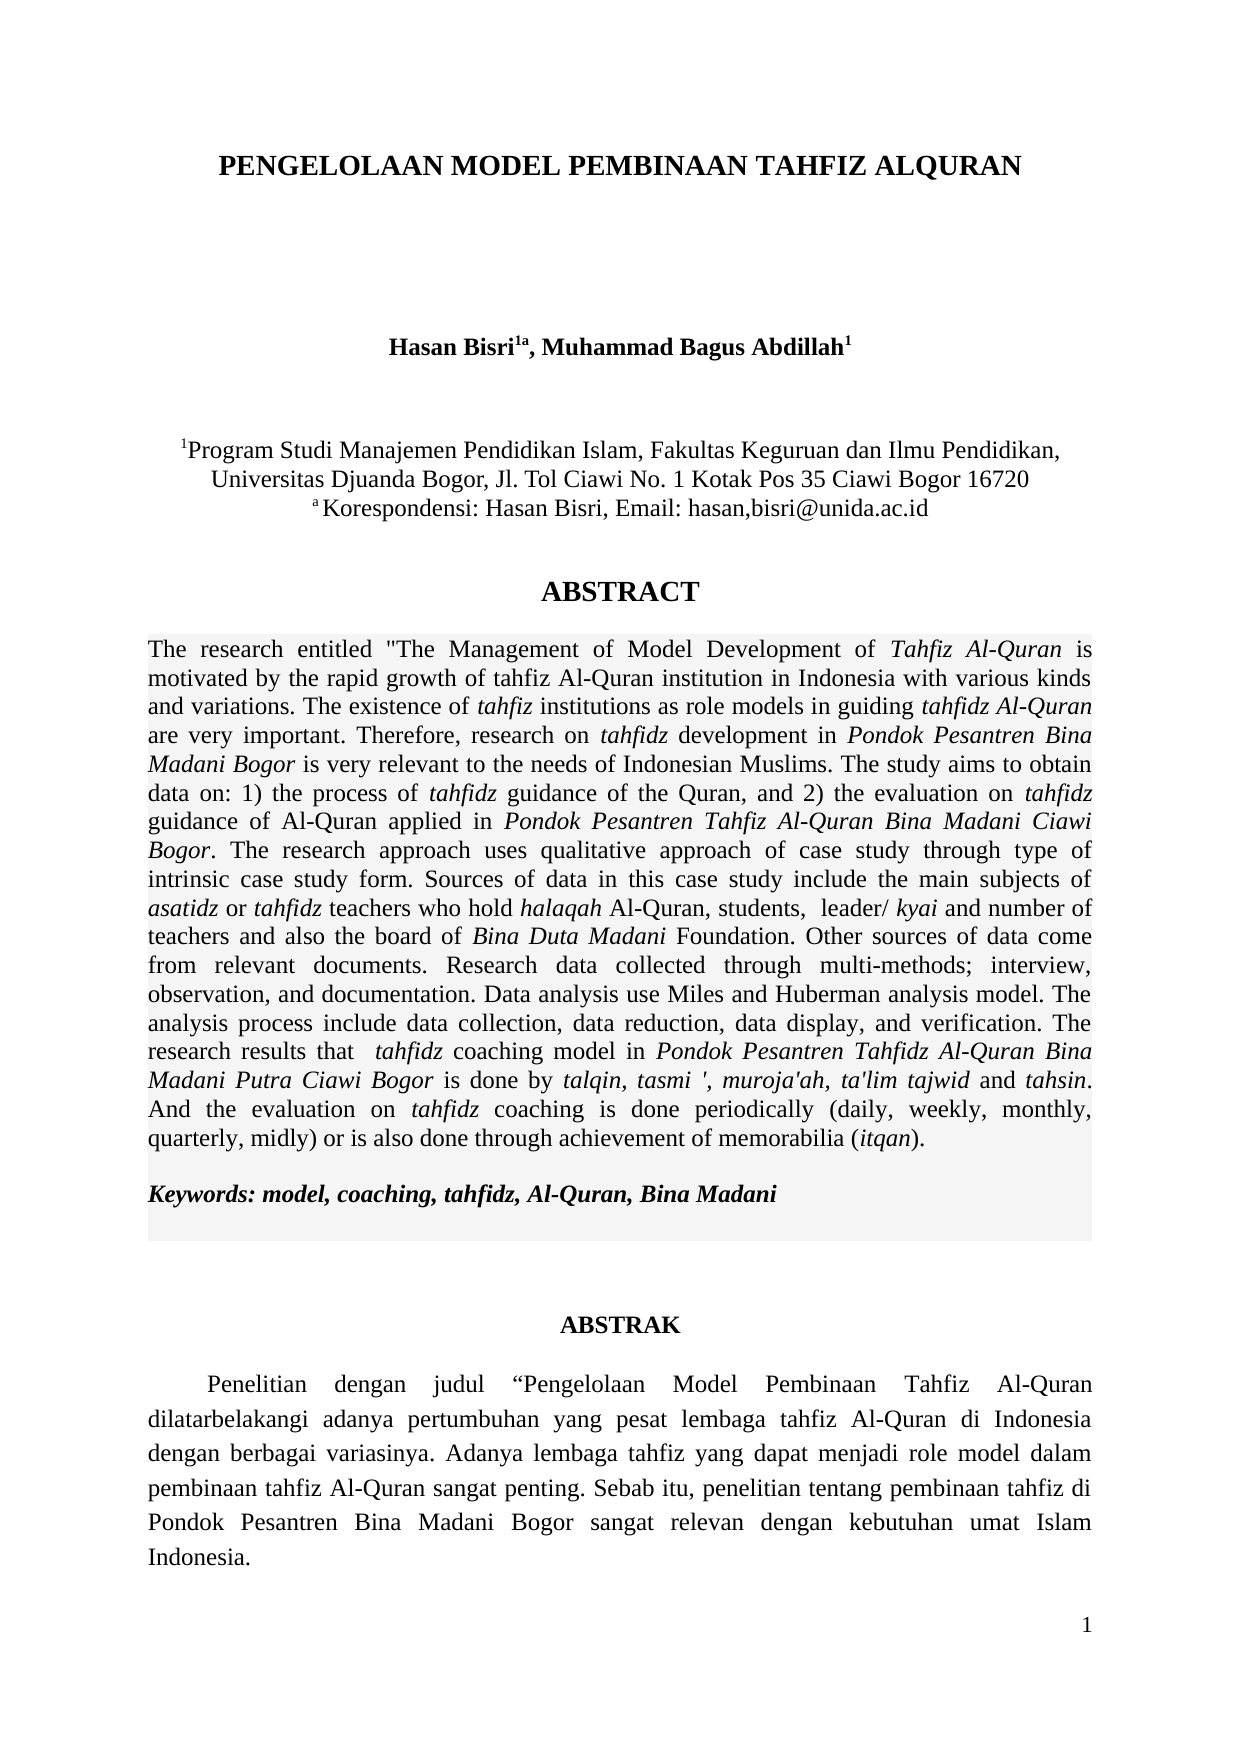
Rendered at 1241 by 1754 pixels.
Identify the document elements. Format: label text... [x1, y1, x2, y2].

text The research entitled "The Management of Model Development of Tahfiz Al-Quran is motivated by the rapid growth of tahfiz Al-Quran institution in Indonesia with various kinds and variations. The existence of tahfiz institutions as role models in guiding tahfidz Al-Quran are very important. Therefore, research on tahfidz development in Pondok Pesantren Bina Madani Bogor is very relevant to the needs of Indonesian Muslims. The study aims to obtain data on: 1) the process of tahfidz guidance of the Quran, and 2) the evaluation on tahfidz guidance of Al-Quran applied in Pondok Pesantren Tahfiz Al-Quran Bina Madani Ciawi Bogor. The research approach uses qualitative approach of case study through type of intrinsic case study form. Sources of data in this case study include the main subjects of asatidz or tahfidz teachers who hold halaqah Al-Quran, students, leader/ kyai and number of teachers and also the board of Bina Duta Madani Foundation. Other sources of data come from relevant documents. Research data collected through multi-methods; interview, observation, and documentation. Data analysis use Miles and Huberman analysis model. The analysis process include data collection, data reduction, data display, and verification. The research results that tahfidz coaching model in Pondok Pesantren Tahfidz Al-Quran Bina Madani Putra Ciawi Bogor is done by talqin, tasmi ', muroja'ah, ta'lim tajwid and tahsin. And the evaluation on tahfidz coaching is done periodically (daily, weekly, monthly, quarterly, midly) or is also done through achievement of memorabilia (itqan). [148, 634, 1092, 1151]
text ABSTRACT [148, 574, 1092, 608]
text PENGELOLAAN MODEL PEMBINAAN TAHFIZ ALQURAN [148, 148, 1092, 181]
text Penelitian dengan judul “Pengelolaan Model Pembinaan Tahfiz Al-Quran dilatarbelakangi adanya pertumbuhan yang pesat lembaga tahfiz Al-Quran di Indonesia dengan berbagai variasinya. Adanya lembaga tahfiz yang dapat menjadi role model dalam pembinaan tahfiz Al-Quran sangat penting. Sebab itu, penelitian tentang pembinaan tahfiz di Pondok Pesantren Bina Madani Bogor sangat relevan dengan kebutuhan umat Islam Indonesia. [148, 1369, 1092, 1571]
text Universitas Djuanda Bogor, Jl. Tol Ciawi No. 1 Kotak Pos 35 Ciawi Bogor 16720 [148, 464, 1092, 493]
text Hasan Bisri1a, Muhammad Bagus Abdillah1 [148, 332, 1092, 361]
text ABSTRAK [148, 1310, 1092, 1339]
text 1Program Studi Manajemen Pendidikan Islam, Fakultas Keguruan dan Ilmu Pendidikan, [148, 435, 1092, 464]
text a Korespondensi: Hasan Bisri, Email: hasan,bisri@unida.ac.id [148, 493, 1092, 522]
text Keywords: model, coaching, tahfidz, Al-Quran, Bina Madani [148, 1179, 1092, 1208]
